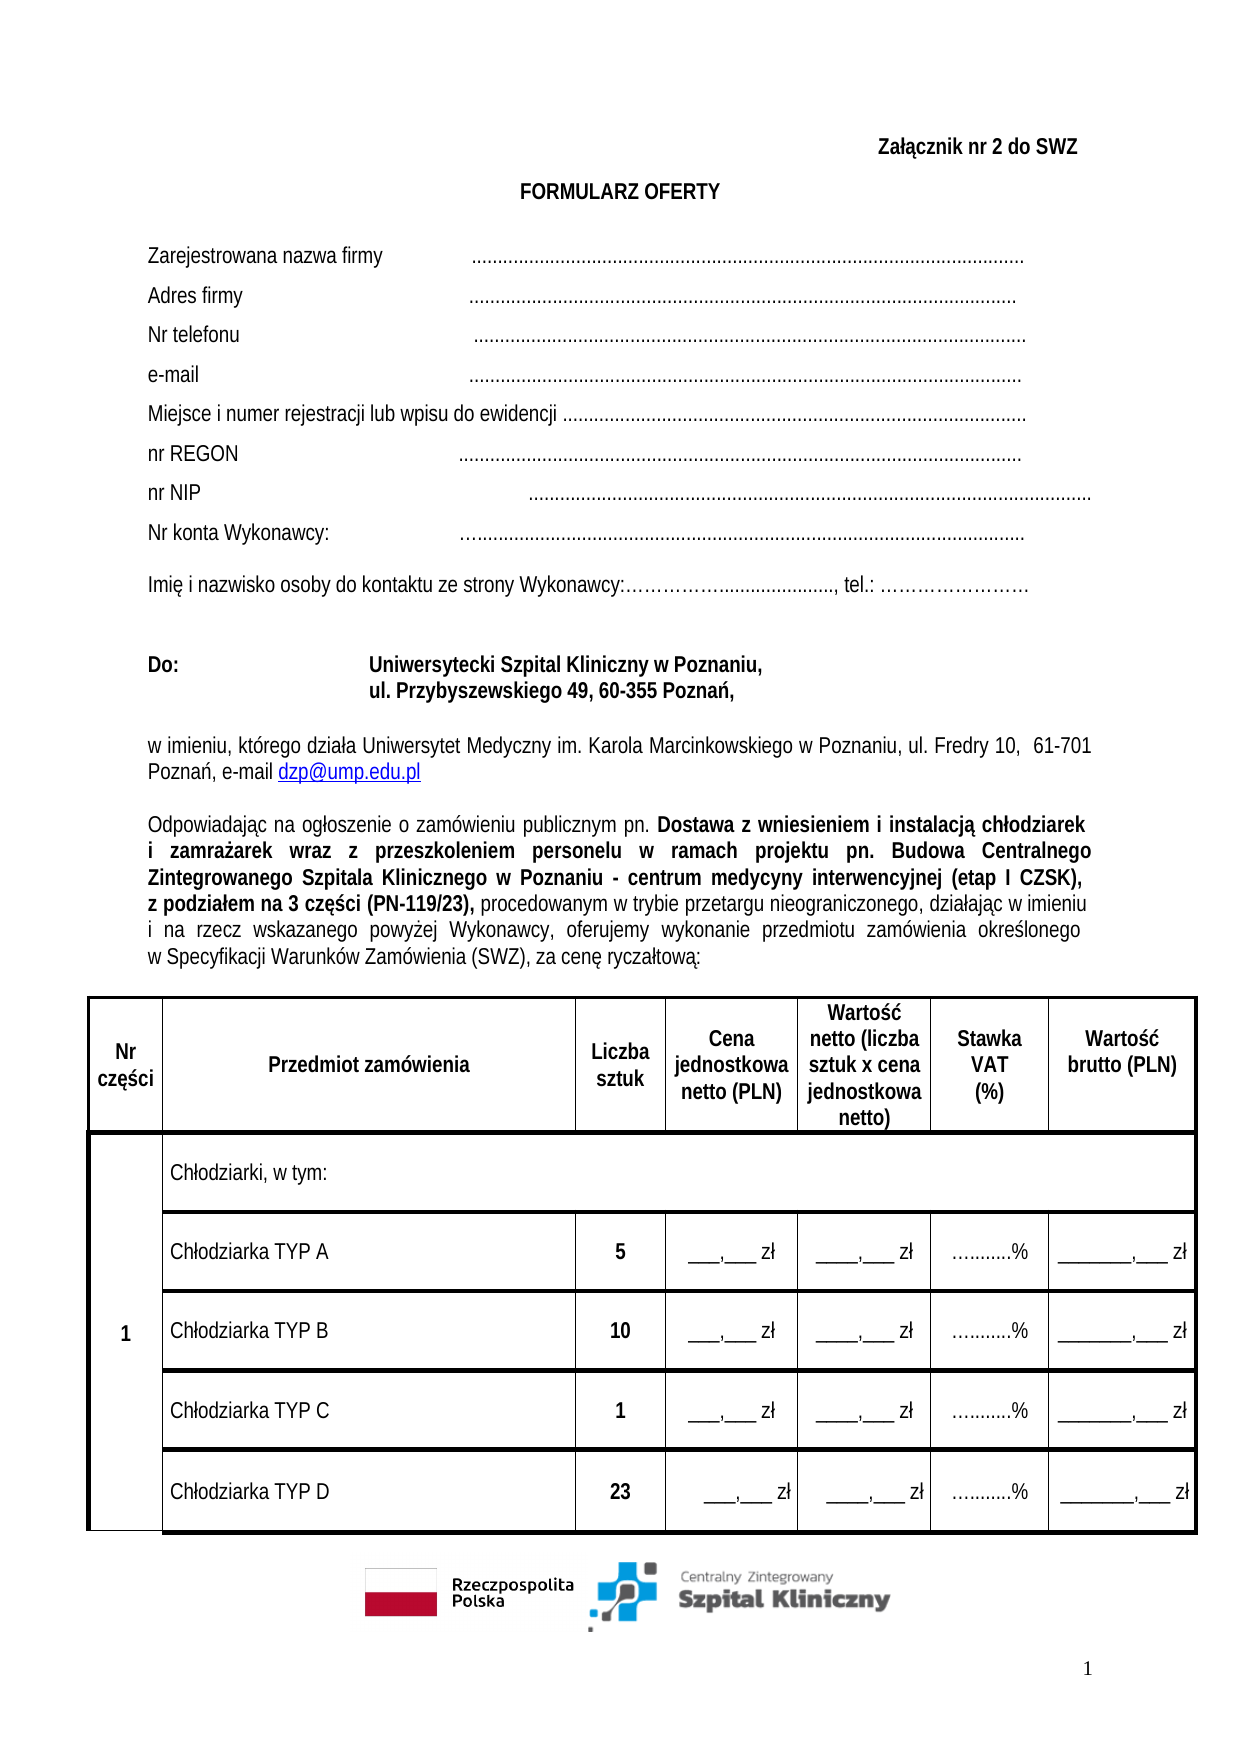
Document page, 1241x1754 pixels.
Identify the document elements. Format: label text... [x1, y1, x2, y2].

table_header Stawka VAT (%) [931, 999, 1048, 1130]
picture [349, 1552, 891, 1632]
table_header Wartość brutto (PLN) [1049, 999, 1194, 1130]
table_cell ___,___ zł [666, 1452, 797, 1530]
table_header Cena jednostkowa netto (PLN) [666, 999, 797, 1130]
text Miejsce i numer rejestracji lub wpisu do ewidencji ......................................................................................... [148, 400, 1093, 427]
table_cell ___,___ zł [666, 1214, 797, 1289]
text Adres firmy ......................................................................................................... [148, 282, 1093, 308]
table_header Przedmiot zamówienia [163, 999, 575, 1130]
table_cell _______,___ zł [1049, 1373, 1194, 1447]
table_header Wartość netto (liczba sztuk x cena jednostkowa netto) [798, 999, 930, 1130]
table_header Liczba sztuk [576, 999, 665, 1130]
table_cell ___,___ zł [666, 1373, 797, 1447]
text Do: Uniwersytecki Szpital Kliniczny w Poznaniu, [148, 651, 1093, 677]
table_cell 1 [91, 1135, 162, 1530]
table_cell 5 [576, 1214, 665, 1289]
table_cell Chłodziarka TYP B [163, 1293, 575, 1368]
text Imię i nazwisko osoby do kontaktu ze strony Wykonawcy:……………......................, tel.: …………………… [148, 571, 1093, 597]
text Zarejestrowana nazwa firmy .......................................................................................................... [148, 242, 1093, 269]
table_cell Chłodziarka TYP C [163, 1373, 575, 1447]
text nr NIP ............................................................................................................ Nr konta Wykonawcy: …......................................................................................................... [148, 479, 1093, 545]
text Nr telefonu .......................................................................................................... [148, 321, 1093, 348]
table_cell …........% [931, 1293, 1048, 1368]
table_cell 10 [576, 1293, 665, 1368]
table_cell ___,___ zł [666, 1293, 797, 1368]
text nr REGON ............................................................................................................ [148, 440, 1093, 466]
table_cell 23 [576, 1452, 665, 1530]
table_cell _______,___ zł [1049, 1214, 1194, 1289]
table_cell 1 [576, 1373, 665, 1447]
table_header Nr części [90, 999, 162, 1130]
table_cell Chłodziarka TYP A [163, 1214, 575, 1289]
table_cell Chłodziarki, w tym: [163, 1135, 1194, 1209]
table_cell _______,___ zł [1049, 1293, 1194, 1368]
table_cell ____,___ zł [798, 1293, 930, 1368]
text e-mail .......................................................................................................... [148, 361, 1093, 387]
table_cell …........% [931, 1373, 1048, 1447]
table_cell ____,___ zł [798, 1452, 930, 1530]
text Załącznik nr 2 do SWZ [148, 133, 1093, 159]
table_cell …........% [931, 1452, 1048, 1530]
text ul. Przybyszewskiego 49, 60-355 Poznań, [295, 677, 1093, 703]
text FORMULARZ OFERTY [148, 178, 1093, 204]
table_cell _______,___ zł [1049, 1452, 1194, 1530]
table_cell Chłodziarka TYP D [163, 1452, 575, 1530]
text w imieniu, którego działa Uniwersytet Medyczny im. Karola Marcinkowskiego w Poznaniu, ul. Fredry 10, 61-701 Poznań, e-mail dzp@ump.edu.pl [148, 732, 1093, 785]
table_cell ____,___ zł [798, 1214, 930, 1289]
text Odpowiadając na ogłoszenie o zamówieniu publicznym pn. Dostawa z wniesieniem i instalacją chłodziarek i zamrażarek wraz z przeszkoleniem personelu w ramach projektu pn. Budowa Centralnego Zintegrowanego Szpitala Klinicznego w Poznaniu - centrum medycyny interwencyjnej (etap I CZSK), z podziałem na 3 części (PN-119/23), procedowanym w trybie przetargu nieograniczonego, działając w imieniu i na rzecz wskazanego powyżej Wykonawcy, oferujemy wykonanie przedmiotu zamówienia określonego w Specyfikacji Warunków Zamówienia (SWZ), za cenę ryczałtową: [148, 864, 1093, 969]
table_cell ____,___ zł [798, 1373, 930, 1447]
table_cell …........% [931, 1214, 1048, 1289]
